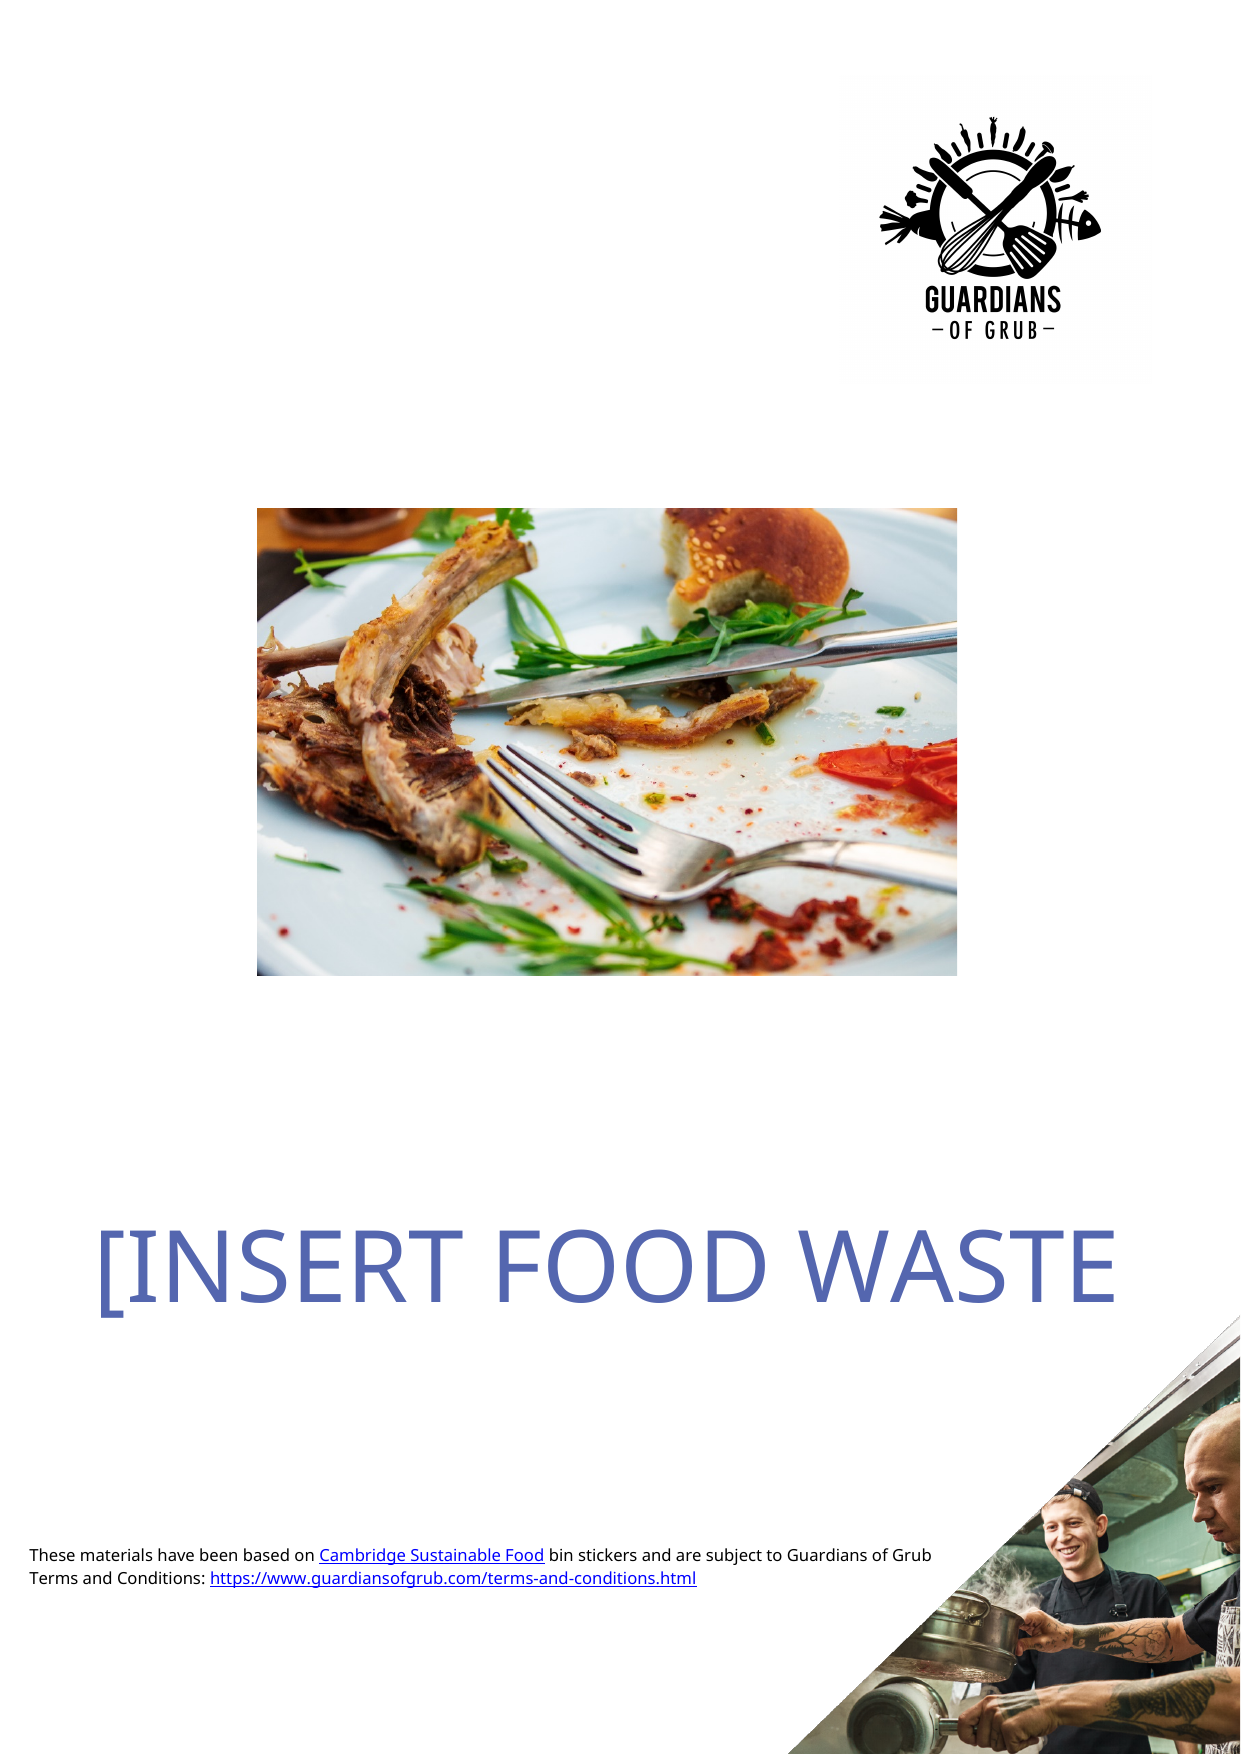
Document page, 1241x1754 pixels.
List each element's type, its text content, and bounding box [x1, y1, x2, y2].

text [INSERT FOOD WASTE TYPE] ONLY [63, 1196, 1152, 1332]
picture [257, 508, 958, 976]
picture [654, 1311, 1241, 1754]
picture [839, 75, 1152, 384]
